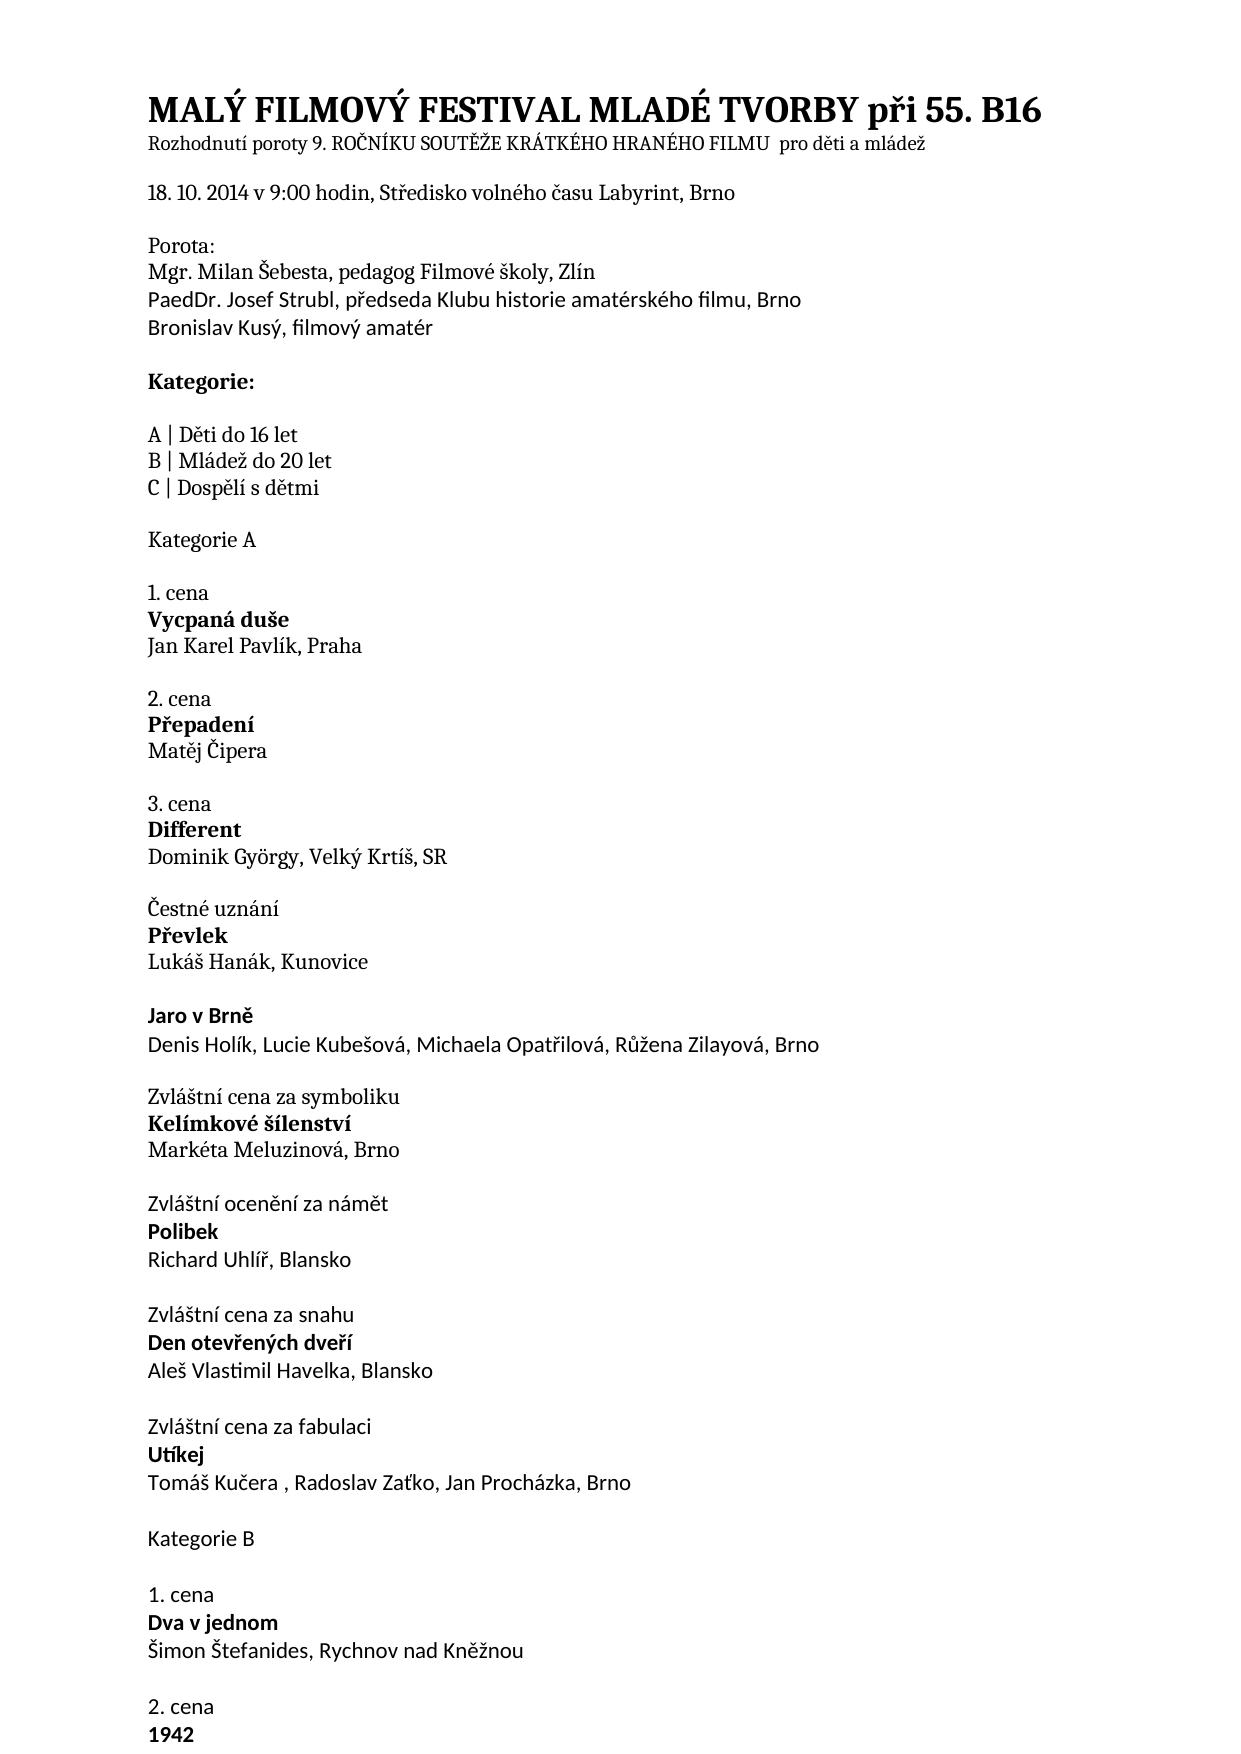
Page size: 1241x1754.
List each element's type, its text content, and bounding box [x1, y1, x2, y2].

text A | Děti do 16 let [148, 422, 1093, 448]
text Šimon Štefanides, Rychnov nad Kněžnou [148, 1636, 1093, 1664]
text Kategorie A [148, 527, 1093, 554]
text Přepadení [148, 712, 1093, 738]
text Čestné uznání [148, 896, 1093, 923]
text Aleš Vlastimil Havelka, Blansko [148, 1356, 1093, 1384]
text Matěj Čipera [148, 738, 1093, 764]
text Den otevřených dveří [148, 1328, 1093, 1356]
text 2. cena [148, 685, 1093, 712]
text Zvláštní ocenění za námět [148, 1189, 1093, 1217]
text B | Mládež do 20 let [148, 448, 1093, 474]
text 3. cena [148, 791, 1093, 817]
text Zvláštní cena za snahu [148, 1300, 1093, 1328]
text Richard Uhlíř, Blansko [148, 1246, 1093, 1273]
text 1. cena [148, 1580, 1093, 1608]
text Dominik György, Velký Krtíš, SR [148, 843, 1093, 870]
text 1. cena [148, 580, 1093, 606]
text Polibek [148, 1217, 1093, 1246]
text Jan Karel Pavlík, Praha [148, 633, 1093, 659]
text Kelímkové šílenství [148, 1110, 1093, 1137]
text 1942 [148, 1720, 1093, 1748]
text Mgr. Milan Šebesta, pedagog Filmové školy, Zlín [148, 259, 1093, 285]
text Lukáš Hanák, Kunovice [148, 949, 1093, 975]
text 2. cena [148, 1692, 1093, 1720]
text Jaro v Brně [148, 1002, 1093, 1030]
text Markéta Meluzinová, Brno [148, 1137, 1093, 1163]
text Denis Holík, Lucie Kubešová, Michaela Opatřilová, Růžena Zilayová, Brno [148, 1030, 1093, 1058]
text Zvláštní cena za symboliku [148, 1084, 1093, 1110]
text Tomáš Kučera , Radoslav Zaťko, Jan Procházka, Brno [148, 1468, 1093, 1496]
text Kategorie: [148, 369, 1093, 396]
text PaedDr. Josef Strubl, předseda Klubu historie amatérského filmu, Brno [148, 285, 1093, 313]
text Different [148, 817, 1093, 843]
text MALÝ FILMOVÝ FESTIVAL MLADÉ TVORBY při 55. B16 [148, 89, 1093, 132]
text 18. 10. 2014 v 9:00 hodin, Středisko volného času Labyrint, Brno [148, 180, 1093, 206]
text Kategorie B [148, 1524, 1093, 1552]
text Dva v jednom [148, 1608, 1093, 1636]
text Bronislav Kusý, filmový amatér [148, 313, 1093, 341]
text C | Dospělí s dětmi [148, 474, 1093, 501]
text Porota: [148, 232, 1093, 259]
text Utíkej [148, 1440, 1093, 1468]
text Převlek [148, 923, 1093, 949]
text Zvláštní cena za fabulaci [148, 1412, 1093, 1440]
text Rozhodnutí poroty 9. ROČNÍKU SOUTĚŽE KRÁTKÉHO HRANÉHO FILMU pro děti a mládež [148, 132, 1093, 156]
text Vycpaná duše [148, 606, 1093, 633]
